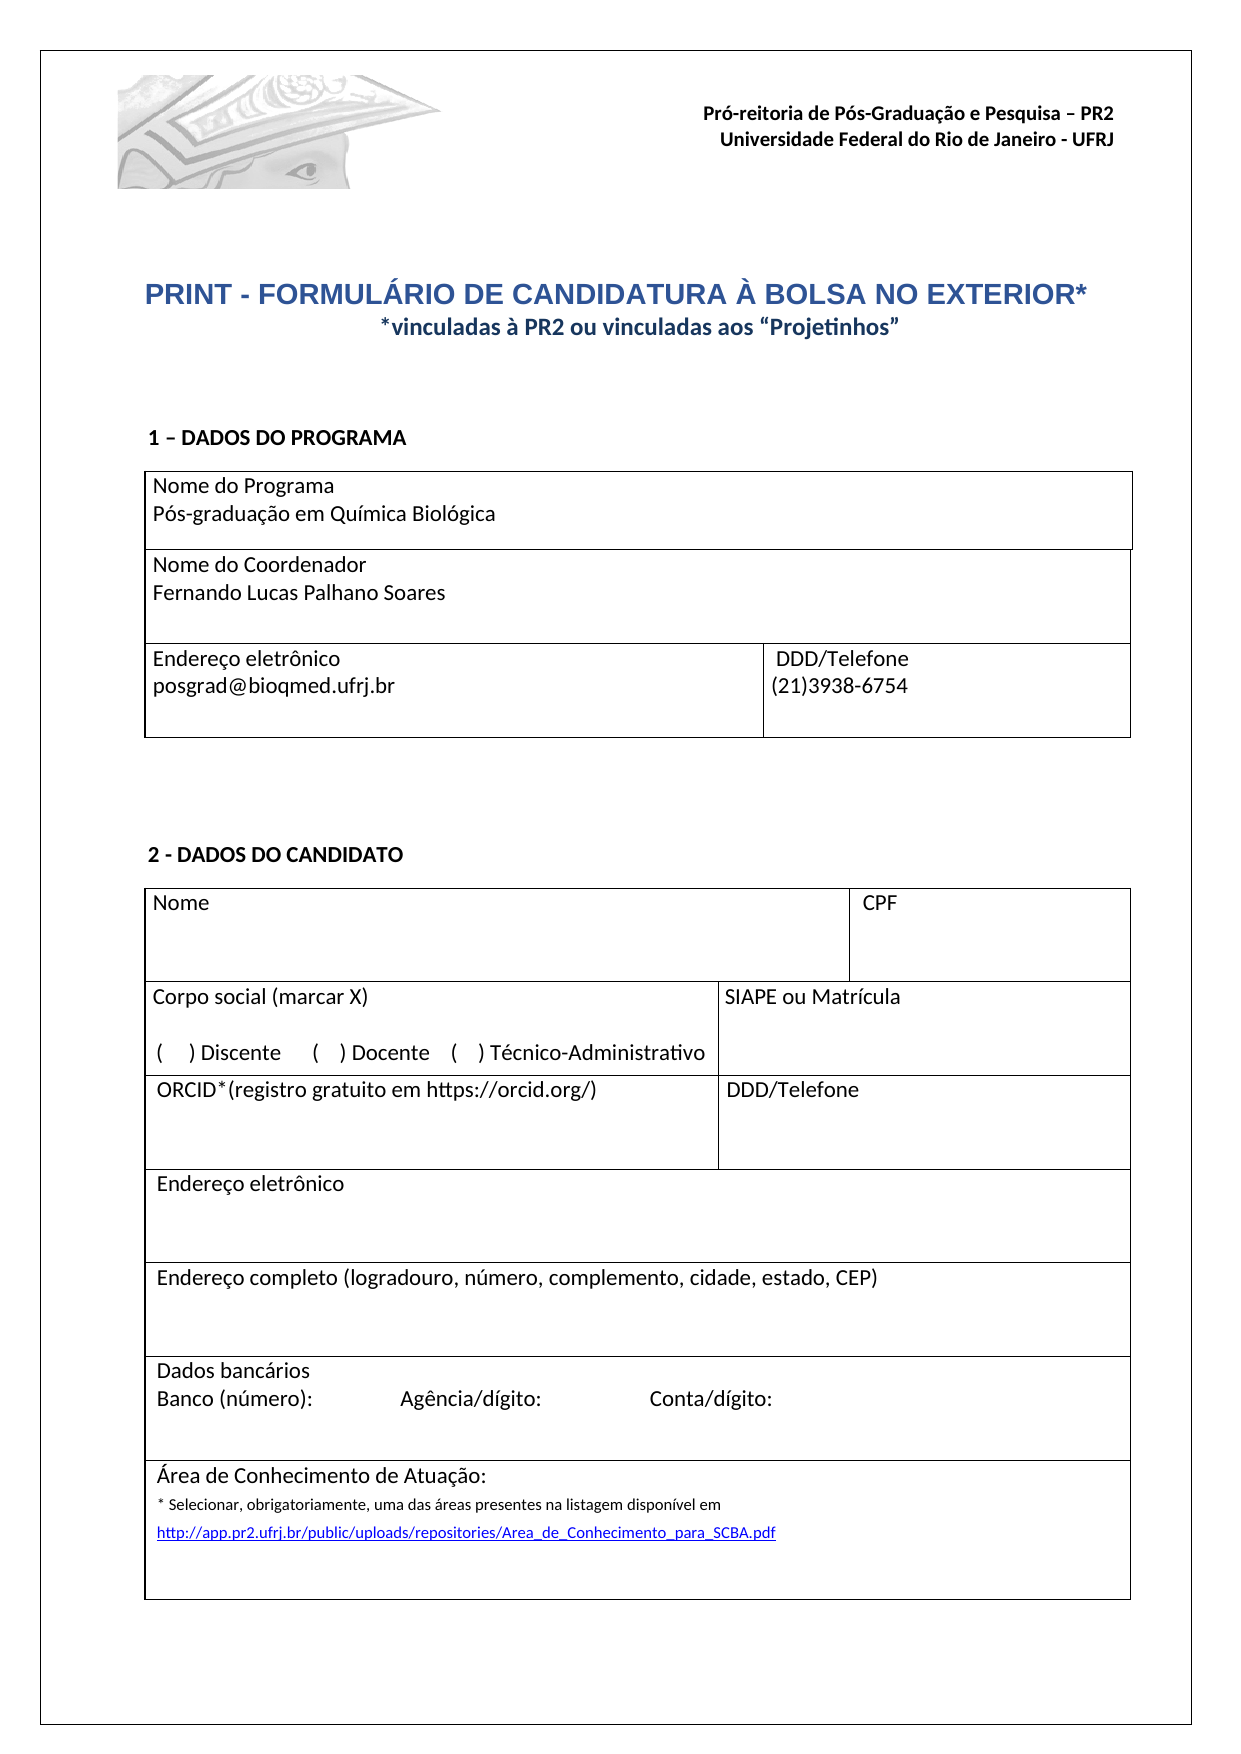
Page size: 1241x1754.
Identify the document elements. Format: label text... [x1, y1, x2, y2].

table_cell Endereço eletrônico [146, 1170, 1130, 1262]
table_cell Nome do Coordenador Fernando Lucas Palhano Soares [146, 550, 1130, 643]
table_header CPF [850, 889, 1130, 981]
table_cell Dados bancários Banco (número): Agência/dígito: Conta/dígito: [146, 1357, 1130, 1460]
table_cell Endereço completo (logradouro, número, complemento, cidade, estado, CEP) [146, 1263, 1130, 1356]
table_cell DDD/Telefone (21)3938-6754 [764, 644, 1130, 737]
picture [117, 75, 443, 189]
list - DADOS DO CANDIDATO [148, 840, 1191, 868]
table_cell Endereço eletrônico posgrad@bioqmed.ufrj.br [146, 644, 763, 737]
table_header Nome [146, 889, 849, 981]
table_cell Área de Conhecimento de Atuação: * Selecionar, obrigatoriamente, uma das áreas presentes na listagem disponível em http://app.pr2.ufrj.br/public/uploads/repositories/Area_de_Conhecimento_para_SCBA.pdf [146, 1461, 1130, 1599]
text *vinculadas à PR2 ou vinculadas aos “Projetinhos” [41, 311, 1191, 342]
table_cell Corpo social (marcar X) ( ) Discente ( ) Docente ( ) Técnico-Administrativo [146, 982, 718, 1075]
table_header Nome do Programa Pós-graduação em Química Biológica [146, 472, 1132, 549]
table_cell DDD/Telefone [719, 1076, 1130, 1168]
table_cell SIAPE ou Matrícula [719, 982, 1130, 1075]
text PRINT - FORMULÁRIO DE CANDIDATURA À BOLSA NO EXTERIOR* [41, 277, 1191, 310]
list – DADOS DO PROGRAMA [148, 423, 1191, 452]
table_cell ORCID*(registro gratuito em https://orcid.org/) [146, 1076, 718, 1168]
